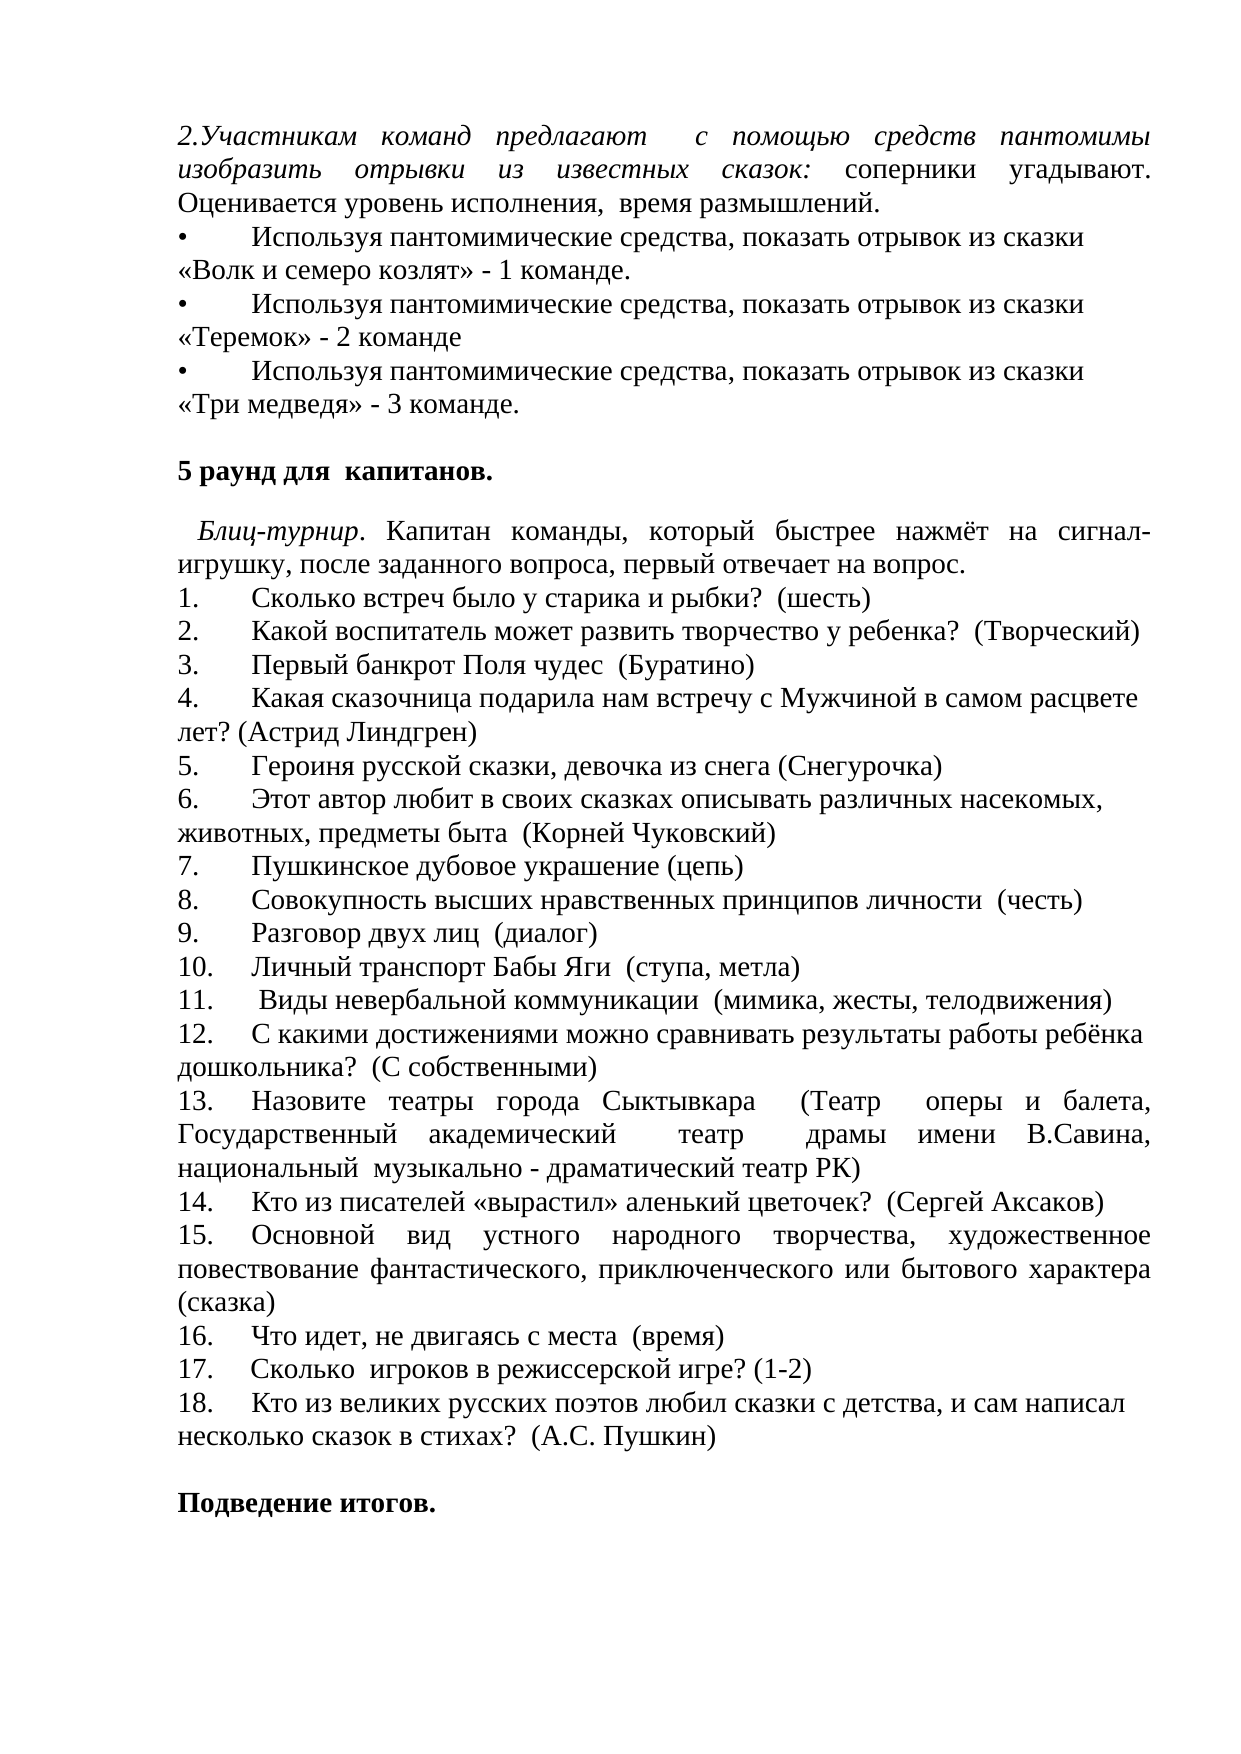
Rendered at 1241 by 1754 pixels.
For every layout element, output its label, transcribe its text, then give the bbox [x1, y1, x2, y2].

text 1. Сколько встреч было у старика и рыбки? (шесть) [177, 580, 1152, 613]
text 8. Совокупность высших нравственных принципов личности (честь) [177, 882, 1152, 915]
text Блиц-турнир. Капитан команды, который быстрее нажмёт на сигнал-игрушку, после заданного вопроса, первый отвечает на вопрос. [177, 513, 1152, 580]
text 10. Личный транспорт Бабы Яги (ступа, метла) [177, 949, 1152, 982]
text 16. Что идет, не двигаясь с места (время) [177, 1318, 1152, 1351]
text 9. Разговор двух лиц (диалог) [177, 915, 1152, 949]
text • Используя пантомимические средства, показать отрывок из сказки «Теремок» - 2 команде [177, 286, 1152, 353]
text 15. Основной вид устного народного творчества, художественное повествование фантастического, приключенческого или бытового характера (сказка) [177, 1217, 1152, 1318]
text Подведение итогов. [177, 1486, 1152, 1519]
text 5 раунд для капитанов. [177, 453, 1152, 487]
text • Используя пантомимические средства, показать отрывок из сказки «Три медведя» - 3 команде. [177, 353, 1152, 420]
text 14. Кто из писателей «вырастил» аленький цветочек? (Сергей Аксаков) [177, 1184, 1152, 1217]
text 12. С какими достижениями можно сравнивать результаты работы ребёнка дошкольника? (С собственными) [177, 1016, 1152, 1083]
text 17. Сколько игроков в режиссерской игре? (1-2) [177, 1351, 1152, 1385]
text 3. Первый банкрот Поля чудес (Буратино) [177, 647, 1152, 681]
text 2.Участникам команд предлагают с помощью средств пантомимы изобразить отрывки из известных сказок: соперники угадывают. Оценивается уровень исполнения, время размышлений. [177, 118, 1152, 219]
text 6. Этот автор любит в своих сказках описывать различных насекомых, животных, предметы быта (Корней Чуковский) [177, 781, 1152, 848]
text 4. Какая сказочница подарила нам встречу с Мужчиной в самом расцвете лет? (Астрид Линдгрен) [177, 681, 1152, 748]
text 7. Пушкинское дубовое украшение (цепь) [177, 848, 1152, 882]
text 5. Героиня русской сказки, девочка из снега (Снегурочка) [177, 748, 1152, 781]
text • Используя пантомимические средства, показать отрывок из сказки «Волк и семеро козлят» - 1 команде. [177, 219, 1152, 286]
text 2. Какой воспитатель может развить творчество у ребенка? (Творческий) [177, 613, 1152, 647]
text 18. Кто из великих русских поэтов любил сказки с детства, и сам написал несколько сказок в стихах? (А.С. Пушкин) [177, 1385, 1152, 1452]
text 13. Назовите театры города Сыктывкара (Театр оперы и балета, Государственный академический театр драмы имени В.Савина, национальный музыкально - драматический театр РК) [177, 1083, 1152, 1184]
text 11. Виды невербальной коммуникации (мимика, жесты, телодвижения) [177, 982, 1152, 1016]
